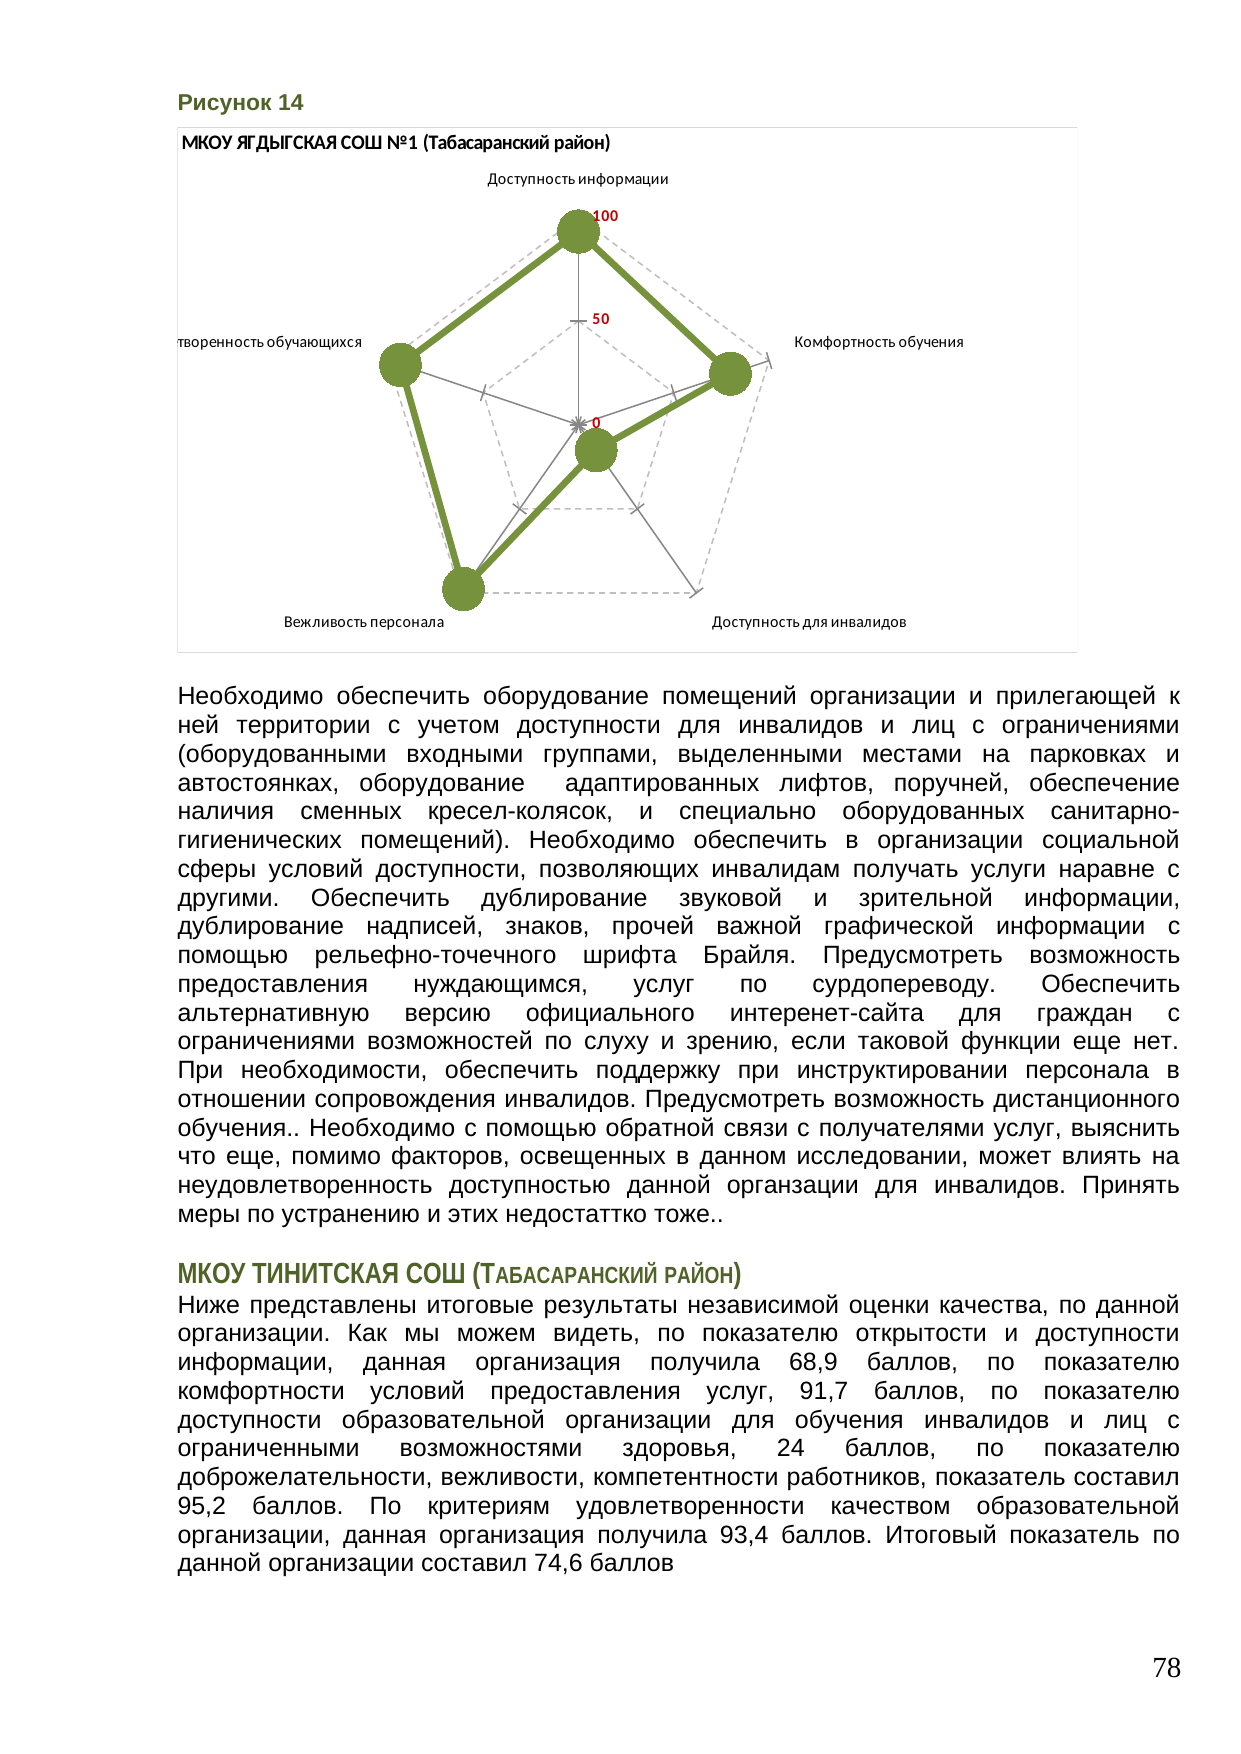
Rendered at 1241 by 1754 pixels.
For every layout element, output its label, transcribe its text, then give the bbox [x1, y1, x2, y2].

text Рисунок 14 [177, 89, 1181, 115]
text Ниже представлены итоговые результаты независимой оценки качества, по данной организации. Как мы можем видеть, по показателю открытости и доступности информации, данная организация получила 68,9 баллов, по показателю комфортности условий предоставления услуг, 91,7 баллов, по показателю доступности образовательной организации для обучения инвалидов и лиц с ограниченными возможностями здоровья, 24 баллов, по показателю доброжелательности, вежливости, компетентности работников, показатель составил 95,2 баллов. По критериям удовлетворенности качеством образовательной организации, данная организация получила 93,4 баллов. Итоговый показатель по данной организации составил 74,6 баллов [177, 1290, 1181, 1577]
text Необходимо обеспечить оборудование помещений организации и прилегающей к ней территории с учетом доступности для инвалидов и лиц с ограничениями (оборудованными входными группами, выделенными местами на парковках и автостоянках, оборудование адаптированных лифтов, поручней, обеспечение наличия сменных кресел-колясок, и специально оборудованных санитарно-гигиенических помещений). Необходимо обеспечить в организации социальной сферы условий доступности, позволяющих инвалидам получать услуги наравне с другими. Обеспечить дублирование звуковой и зрительной информации, дублирование надписей, знаков, прочей важной графической информации с помощью рельефно-точечного шрифта Брайля. Предусмотреть возможность предоставления нуждающимся, услуг по сурдопереводу. Обеспечить альтернативную версию официального интеренет-сайта для граждан с ограничениями возможностей по слуху и зрению, если таковой функции еще нет. При необходимости, обеспечить поддержку при инструктировании персонала в отношении сопровождения инвалидов. Предусмотреть возможность дистанционного обучения.. Необходимо с помощью обратной связи с получателями услуг, выяснить что еще, помимо факторов, освещенных в данном исследовании, может влиять на неудовлетворенность доступностью данной органзации для инвалидов. Принять меры по устранению и этих недостаттко тоже.. [177, 681, 1181, 1227]
text МКОУ ТИНИТСКАЯ СОШ (Табасаранский район) [177, 1256, 1181, 1290]
